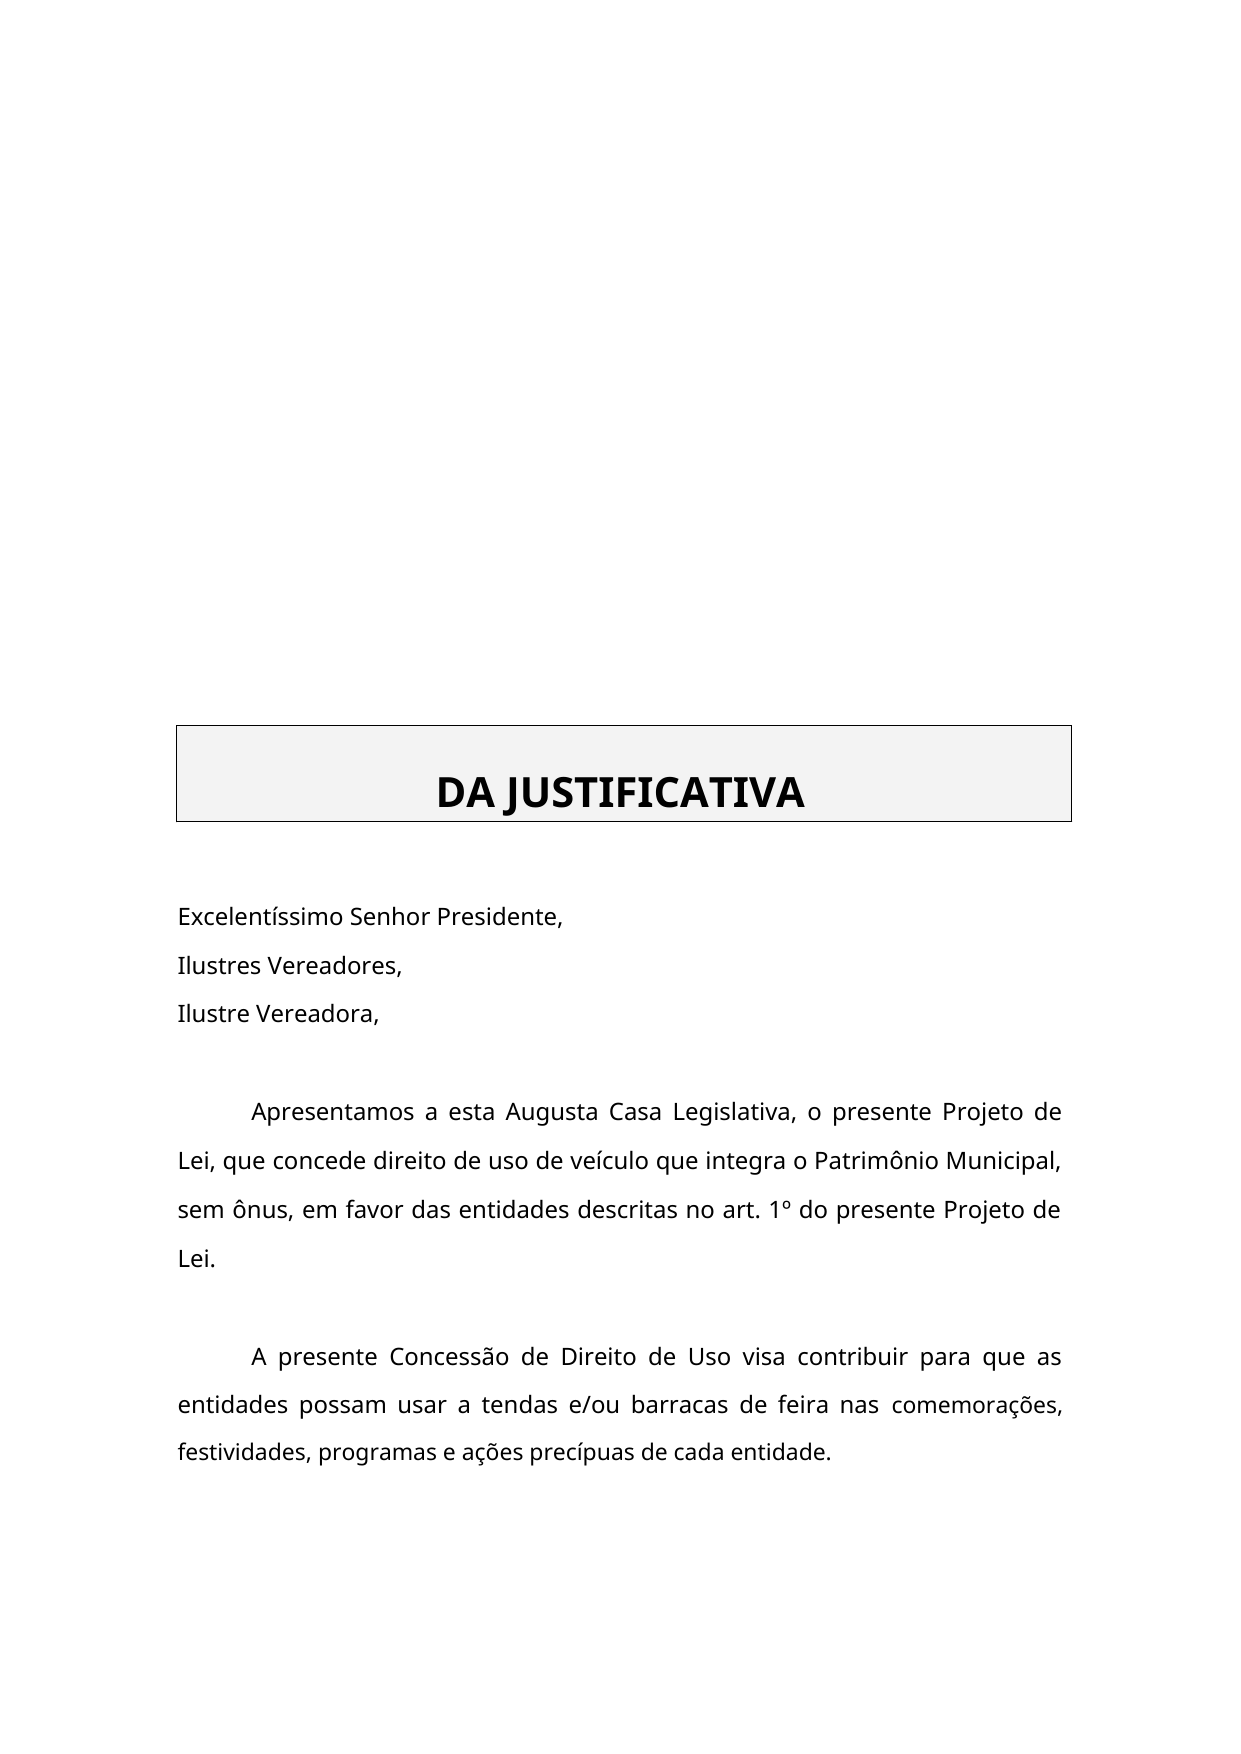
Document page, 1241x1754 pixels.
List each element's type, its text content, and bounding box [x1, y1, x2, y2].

text DA JUSTIFICATIVA [177, 759, 1071, 821]
text Ilustres Vereadores, [177, 948, 1063, 981]
text Apresentamos a esta Augusta Casa Legislativa, o presente Projeto de Lei, que concede direito de uso de veículo que integra o Patrimônio Municipal, sem ônus, em favor das entidades descritas no art. 1º do presente Projeto de Lei. [177, 1095, 1063, 1274]
text Ilustre Vereadora, [177, 997, 1063, 1030]
text Excelentíssimo Senhor Presidente, [177, 899, 1063, 932]
text A presente Concessão de Direito de Uso visa contribuir para que as entidades possam usar a tendas e/ou barracas de feira nas comemorações, festividades, programas e ações precípuas de cada entidade. [177, 1339, 1063, 1468]
